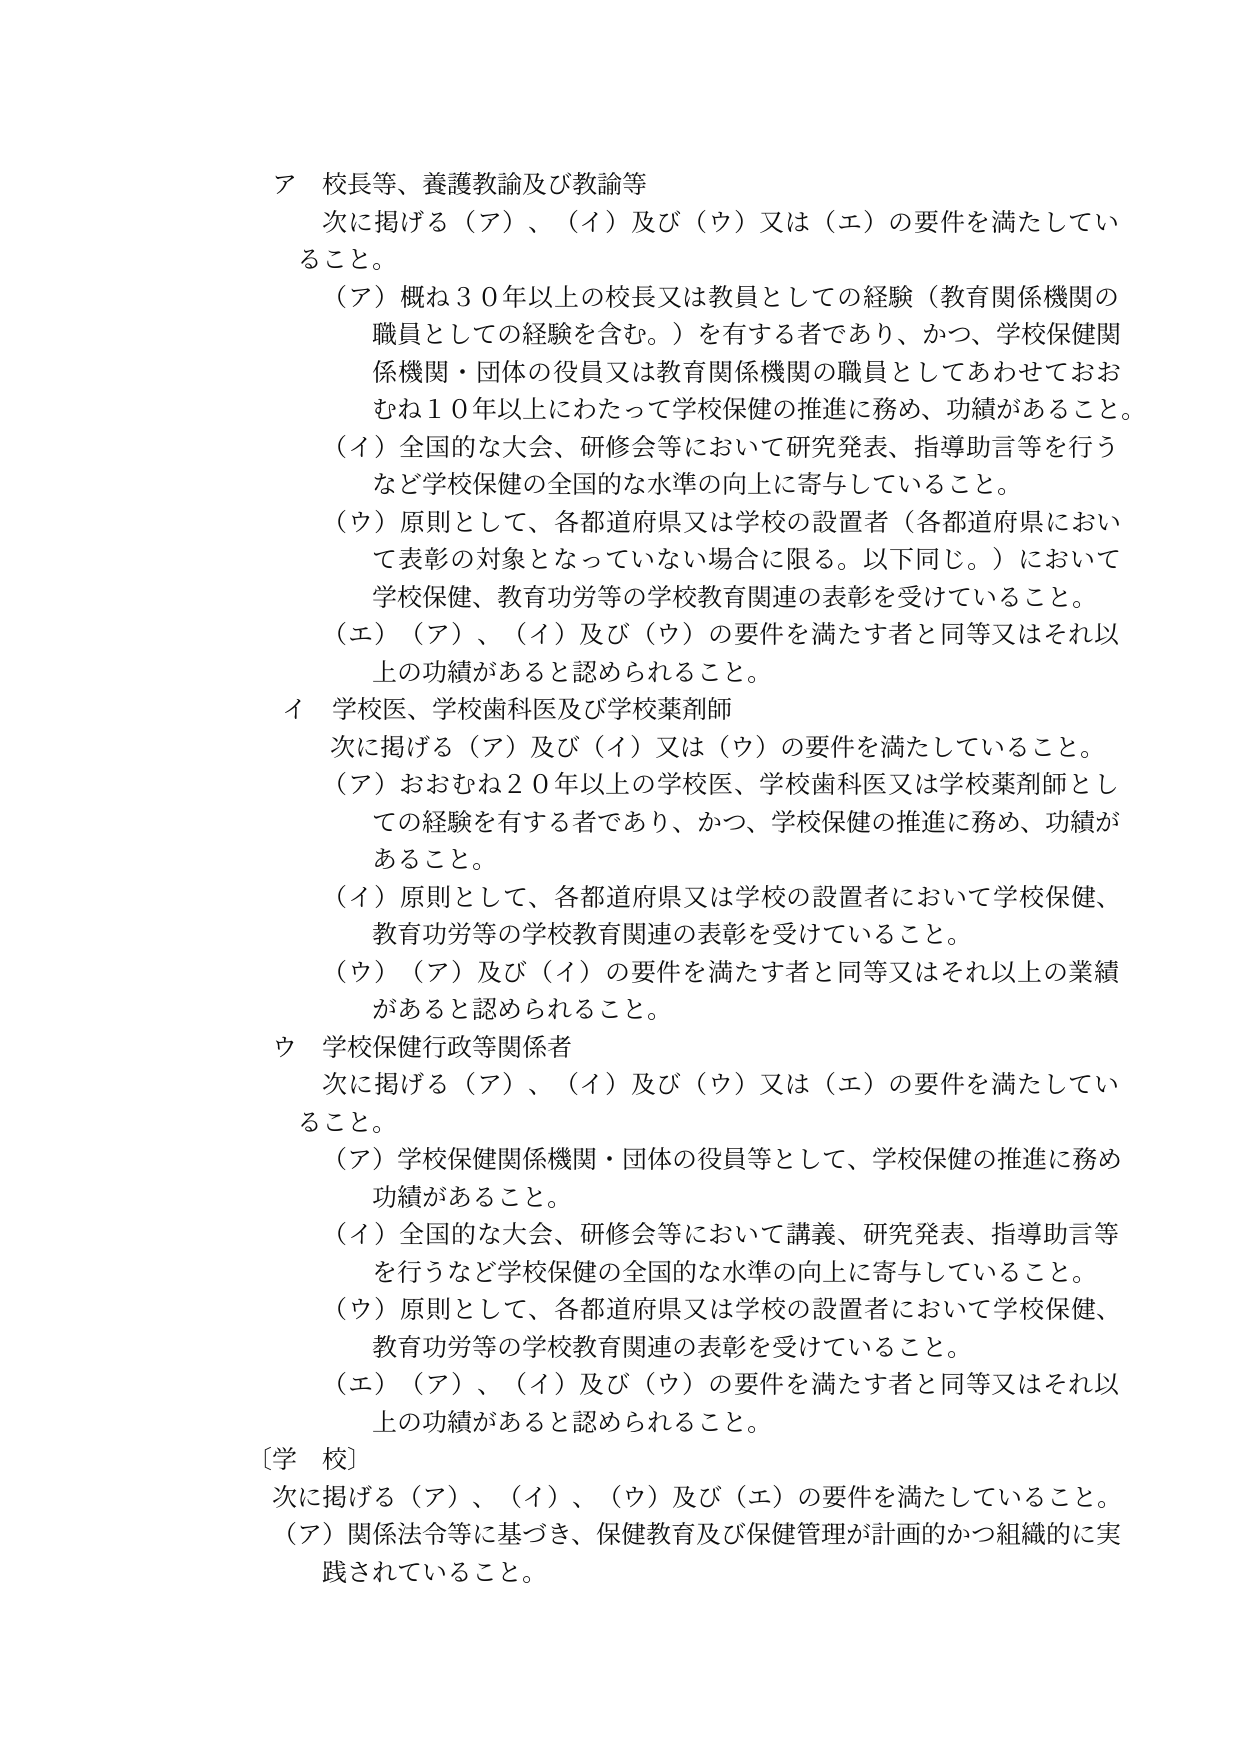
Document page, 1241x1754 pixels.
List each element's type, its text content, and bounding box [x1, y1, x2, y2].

text （ア）概ね３０年以上の校長又は教員としての経験（教育関係機関の職員としての経験を含む。）を有する者であり、かつ、学校保健関係機関・団体の役員又は教育関係機関の職員としてあわせておおむね１０年以上にわたって学校保健の推進に務め、功績があること。 [323, 277, 1122, 427]
text 次に掲げる（ア）、（イ）、（ウ）及び（エ）の要件を満たしていること。 [148, 1477, 1122, 1514]
text （ア）おおむね２０年以上の学校医、学校歯科医又は学校薬剤師としての経験を有する者であり、かつ、学校保健の推進に務め、功績があること。 [323, 764, 1122, 877]
text （ウ）（ア）及び（イ）の要件を満たす者と同等又はそれ以上の業績があると認められること。 [323, 952, 1122, 1027]
text 次に掲げる（ア）、（イ）及び（ウ）又は（エ）の要件を満たしていること。 [298, 1064, 1122, 1139]
text （イ）原則として、各都道府県又は学校の設置者において学校保健、教育功労等の学校教育関連の表彰を受けていること。 [323, 877, 1122, 952]
text （ウ）原則として、各都道府県又は学校の設置者（各都道府県において表彰の対象となっていない場合に限る。以下同じ。）において学校保健、教育功労等の学校教育関連の表彰を受けていること。 [323, 502, 1122, 614]
text ウ 学校保健行政等関係者 [273, 1027, 1122, 1064]
text （ア）学校保健関係機関・団体の役員等として、学校保健の推進に務め、功績があること。 [323, 1139, 1122, 1214]
text （ウ）原則として、各都道府県又は学校の設置者において学校保健、教育功労等の学校教育関連の表彰を受けていること。 [323, 1289, 1122, 1364]
text （イ）全国的な大会、研修会等において講義、研究発表、指導助言等を行うなど学校保健の全国的な水準の向上に寄与していること。 [323, 1214, 1122, 1289]
text 次に掲げる（ア）及び（イ）又は（ウ）の要件を満たしていること。 [305, 727, 1122, 764]
text ア 校長等、養護教諭及び教諭等 [273, 164, 1122, 202]
text 次に掲げる（ア）、（イ）及び（ウ）又は（エ）の要件を満たしていること。 [298, 202, 1122, 277]
text （エ）（ア）、（イ）及び（ウ）の要件を満たす者と同等又はそれ以上の功績があると認められること。 [323, 1364, 1122, 1439]
text イ 学校医、学校歯科医及び学校薬剤師 [198, 689, 1122, 727]
text 〔学 校〕 [148, 1439, 1122, 1477]
text （エ）（ア）、（イ）及び（ウ）の要件を満たす者と同等又はそれ以上の功績があると認められること。 [323, 614, 1122, 689]
text （ア）関係法令等に基づき、保健教育及び保健管理が計画的かつ組織的に実践されていること。 [273, 1514, 1122, 1589]
text （イ）全国的な大会、研修会等において研究発表、指導助言等を行うなど学校保健の全国的な水準の向上に寄与していること。 [323, 427, 1122, 502]
